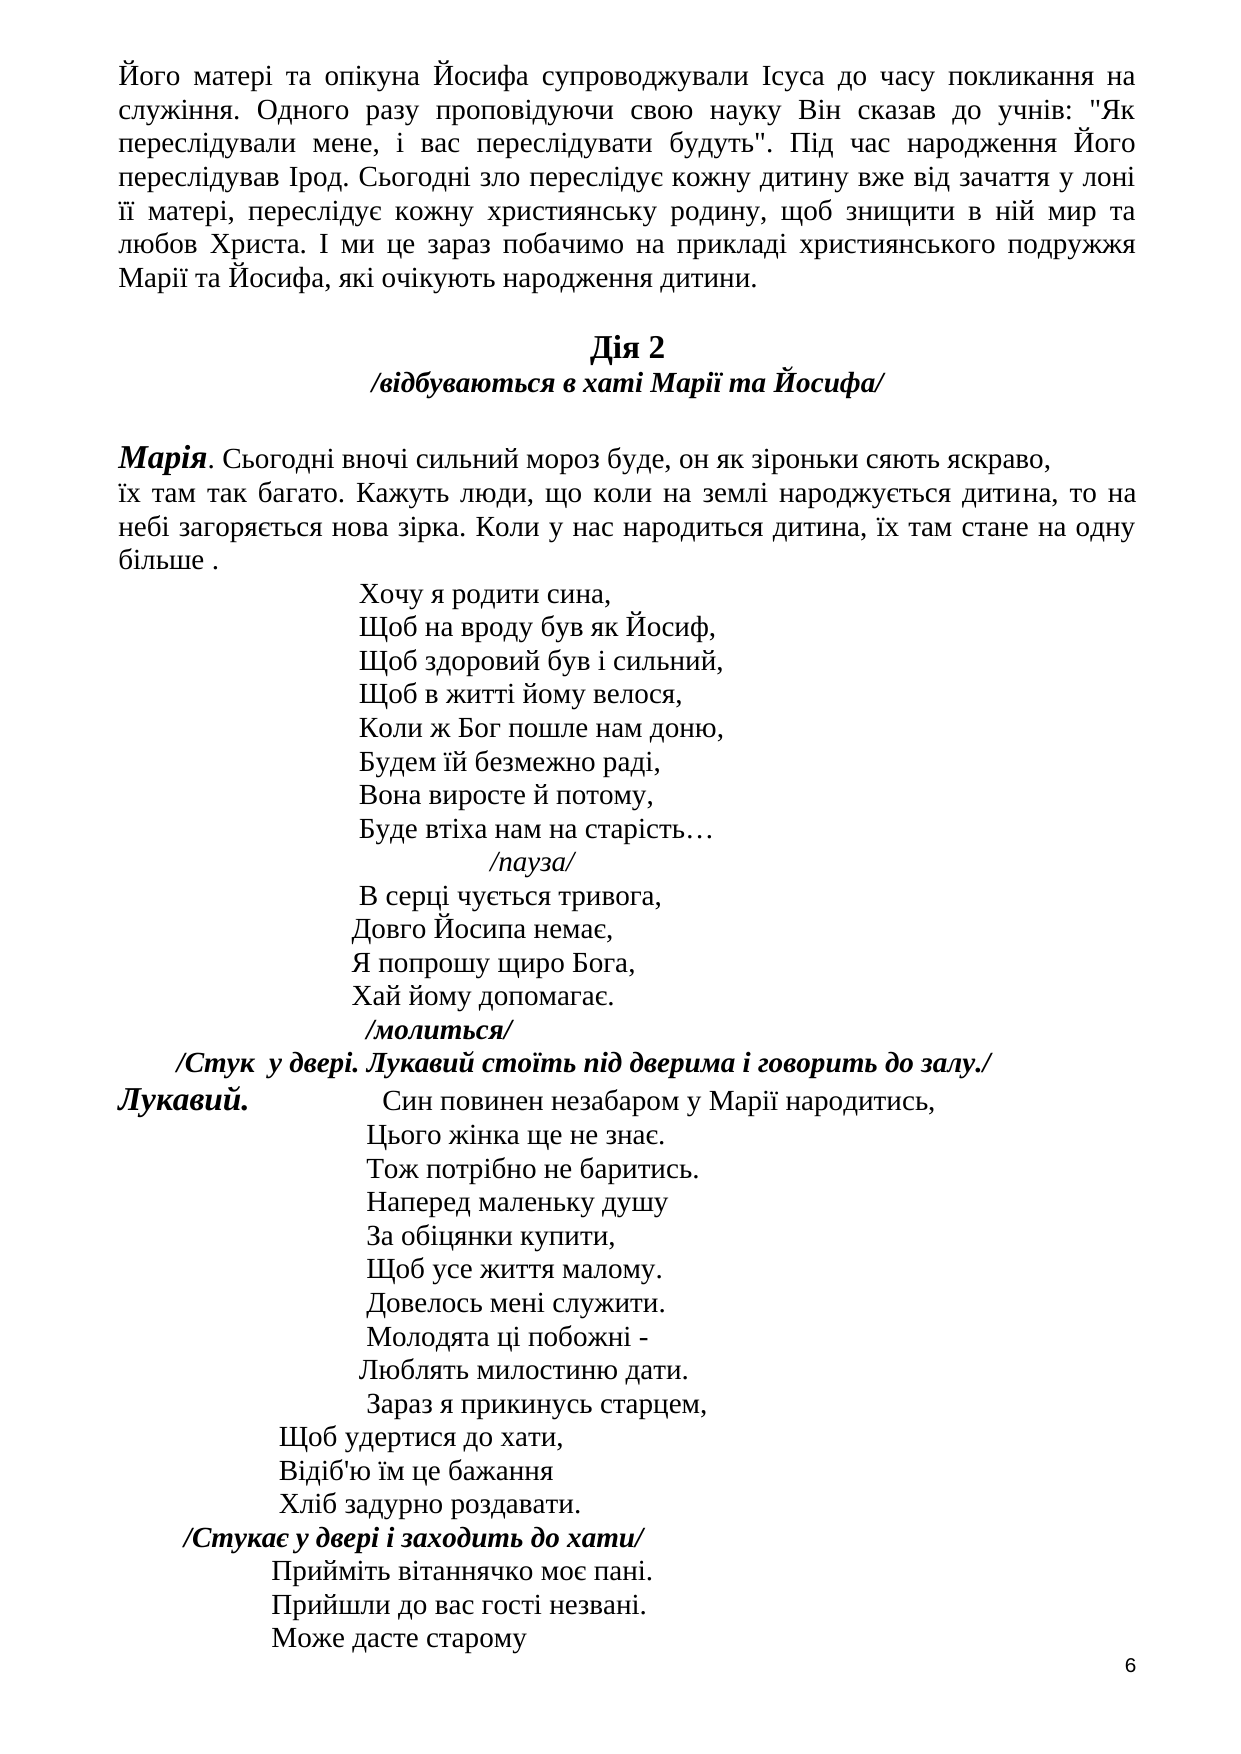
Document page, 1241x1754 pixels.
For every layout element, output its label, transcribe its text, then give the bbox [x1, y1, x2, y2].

text /Стукає у двері і заходить до хати/ [118, 1520, 1137, 1553]
text Молодята ці побожні - [118, 1319, 1137, 1352]
text Щоб удертися до хати, [118, 1419, 1137, 1453]
text Хочу я родити сина, [118, 576, 1137, 609]
text Хай йому допомагає. [118, 978, 1137, 1012]
text їх там так багато. Кажуть люди, що коли на землі народжується дитина, то на небі загоряється нова зірка. Коли у нас народиться дитина, їх там стане на одну більше . [118, 475, 1137, 576]
text Щоб здоровий був і сильний, [118, 643, 1137, 677]
text Довелось мені служити. [118, 1285, 1137, 1319]
text Марія. Сьогодні вночі сильний мороз буде, он як зіроньки сяють яскраво, [118, 437, 1137, 475]
text Будем їй безмежно раді, [118, 744, 1137, 777]
text В серці чується тривога, [118, 878, 1137, 911]
text Відіб'ю їм це бажання [118, 1453, 1137, 1486]
text Зараз я прикинусь старцем, [118, 1386, 1137, 1419]
text /молиться/ [118, 1012, 1137, 1046]
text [118, 58, 1137, 293]
text Буде втіха нам на старість… [118, 811, 1137, 844]
text Довго Йосипа немає, [118, 911, 1137, 945]
text Щоб усе життя малому. [118, 1252, 1137, 1285]
text Я попрошу щиро Бога, [118, 945, 1137, 978]
text Щоб в житті йому велося, [118, 677, 1137, 710]
text Коли ж Бог пошле нам доню, [118, 710, 1137, 744]
text Прийміть вітаннячко моє пані. [118, 1553, 1137, 1587]
text Тож потрібно не баритись. [118, 1151, 1137, 1184]
text /відбуваються в хаті Марії та Йосифа/ [118, 365, 1137, 399]
text Цього жінка ще не знає. [118, 1117, 1137, 1151]
text Наперед маленьку душу [118, 1184, 1137, 1218]
text Може дасте старому [118, 1621, 1137, 1654]
text За обіцянки купити, [118, 1218, 1137, 1252]
text Вона виросте й потому, [118, 777, 1137, 811]
text Дія 2 [118, 327, 1137, 365]
text /Стук у двері. Лукавий стоїть під дверима і говорить до залу./ [118, 1046, 1137, 1079]
text /пауза/ [118, 844, 1137, 878]
text Люблять милостиню дати. [118, 1352, 1137, 1386]
text Прийшли до вас гості незвані. [118, 1587, 1137, 1621]
text Хліб задурно роздавати. [118, 1486, 1137, 1520]
text Лукавий. Син повинен незабаром у Марії народитись, [118, 1079, 1137, 1117]
text Щоб на вроду був як Йосиф, [118, 609, 1137, 643]
